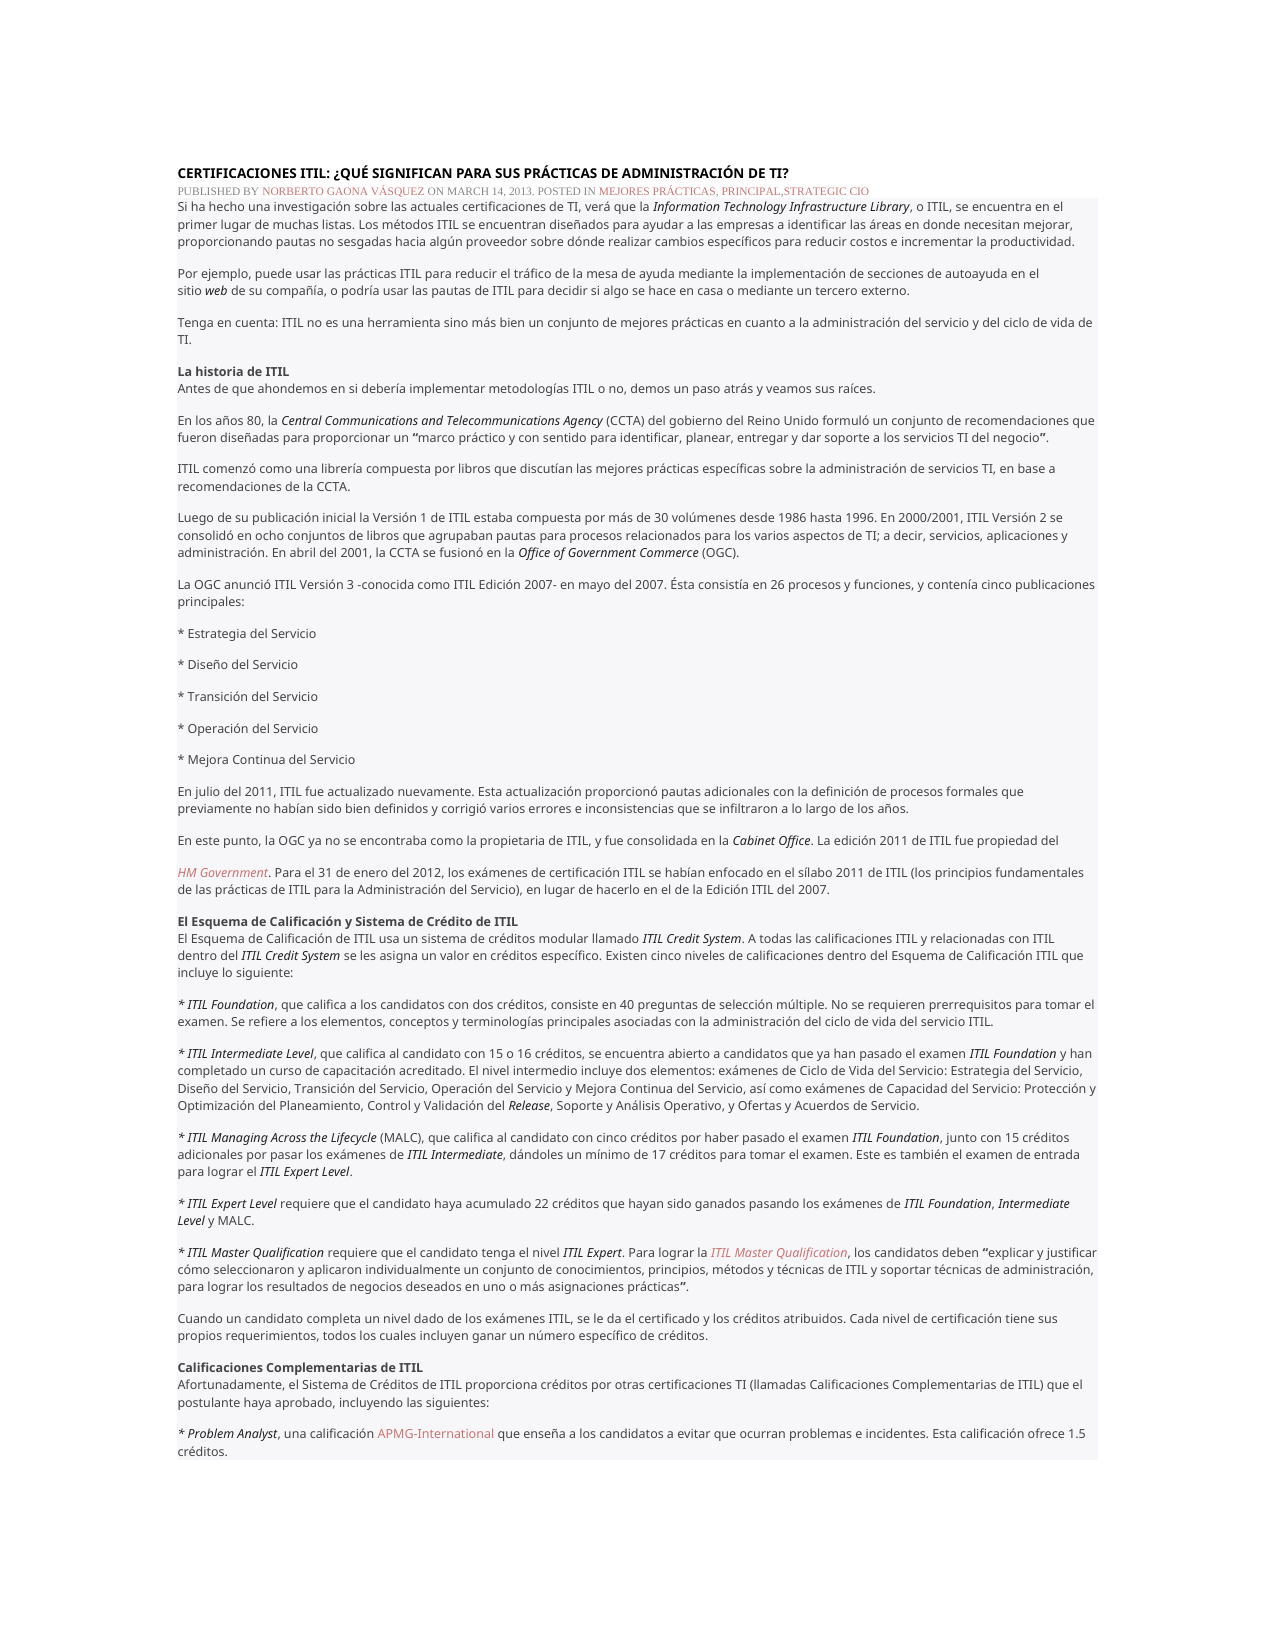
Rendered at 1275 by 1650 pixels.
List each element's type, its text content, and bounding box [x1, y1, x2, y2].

text Calificaciones Complementarias de ITIL Afortunadamente, el Sistema de Créditos de ITIL proporciona créditos por otras certificaciones TI (llamadas Calificaciones Complementarias de ITIL) que el postulante haya aprobado, incluyendo las siguientes: [177, 1359, 1098, 1411]
text * ITIL Managing Across the Lifecycle (MALC), que califica al candidato con cinco créditos por haber pasado el examen ITIL Foundation, junto con 15 créditos adicionales por pasar los exámenes de ITIL Intermediate, dándoles un mínimo de 17 créditos para tomar el examen. Este es también el examen de entrada para lograr el ITIL Expert Level. [177, 1128, 1098, 1180]
text CERTIFICACIONES ITIL: ¿QUÉ SIGNIFICAN PARA SUS PRÁCTICAS DE ADMINISTRACIÓN DE TI? [177, 148, 1098, 182]
text PUBLISHED BY NORBERTO GAONA VÁSQUEZ ON MARCH 14, 2013. POSTED IN MEJORES PRÁCTICAS, PRINCIPAL,STRATEGIC CIO [177, 185, 1098, 198]
text * Operación del Servicio [177, 719, 1098, 737]
text * Transición del Servicio [177, 688, 1098, 705]
text * ITIL Foundation, que califica a los candidatos con dos créditos, consiste en 40 preguntas de selección múltiple. No se requieren prerrequisitos para tomar el examen. Se refiere a los elementos, conceptos y terminologías principales asociadas con la administración del ciclo de vida del servicio ITIL. [177, 996, 1098, 1031]
text En los años 80, la Central Communications and Telecommunications Agency (CCTA) del gobierno del Reino Unido formuló un conjunto de recomendaciones que fueron diseñadas para proporcionar un “marco práctico y con sentido para identificar, planear, entregar y dar soporte a los servicios TI del negocio”. [177, 411, 1098, 446]
text Tenga en cuenta: ITIL no es una herramienta sino más bien un conjunto de mejores prácticas en cuanto a la administración del servicio y del ciclo de vida de TI. [177, 313, 1098, 348]
text ITIL comenzó como una librería compuesta por libros que discutían las mejores prácticas específicas sobre la administración de servicios TI, en base a recomendaciones de la CCTA. [177, 460, 1098, 495]
text HM Government. Para el 31 de enero del 2012, los exámenes de certificación ITIL se habían enfocado en el sílabo 2011 de ITIL (los principios fundamentales de las prácticas de ITIL para la Administración del Servicio), en lugar de hacerlo en el de la Edición ITIL del 2007. [177, 863, 1098, 898]
text * ITIL Master Qualification requiere que el candidato tenga el nivel ITIL Expert. Para lograr la ITIL Master Qualification, los candidatos deben “explicar y justificar cómo seleccionaron y aplicaron individualmente un conjunto de conocimientos, principios, métodos y técnicas de ITIL y soportar técnicas de administración, para lograr los resultados de negocios deseados en uno o más asignaciones prácticas”. [177, 1244, 1098, 1296]
text * ITIL Expert Level requiere que el candidato haya acumulado 22 créditos que hayan sido ganados pasando los exámenes de ITIL Foundation, Intermediate Level y MALC. [177, 1195, 1098, 1229]
text * Diseño del Servicio [177, 656, 1098, 673]
text * ITIL Intermediate Level, que califica al candidato con 15 o 16 créditos, se encuentra abierto a candidatos que ya han pasado el examen ITIL Foundation y han completado un curso de capacitación acreditado. El nivel intermedio incluye dos elementos: exámenes de Ciclo de Vida del Servicio: Estrategia del Servicio, Diseño del Servicio, Transición del Servicio, Operación del Servicio y Mejora Continua del Servicio, así como exámenes de Capacidad del Servicio: Protección y Optimización del Planeamiento, Control y Validación del Release, Soporte y Análisis Operativo, y Ofertas y Acuerdos de Servicio. [177, 1045, 1098, 1114]
text En julio del 2011, ITIL fue actualizado nuevamente. Esta actualización proporcionó pautas adicionales con la definición de procesos formales que previamente no habían sido bien definidos y corrigió varios errores e inconsistencias que se infiltraron a lo largo de los años. [177, 783, 1098, 817]
text * Mejora Continua del Servicio [177, 751, 1098, 768]
text * Estrategia del Servicio [177, 624, 1098, 642]
text La historia de ITIL Antes de que ahondemos en si debería implementar metodologías ITIL o no, demos un paso atrás y veamos sus raíces. [177, 362, 1098, 397]
text Si ha hecho una investigación sobre las actuales certificaciones de TI, verá que la Information Technology Infrastructure Library, o ITIL, se encuentra en el primer lugar de muchas listas. Los métodos ITIL se encuentran diseñados para ayudar a las empresas a identificar las áreas en donde necesitan mejorar, proporcionando pautas no sesgadas hacia algún proveedor sobre dónde realizar cambios específicos para reducir costos e incrementar la productividad. [177, 198, 1098, 250]
text Por ejemplo, puede usar las prácticas ITIL para reducir el tráfico de la mesa de ayuda mediante la implementación de secciones de autoayuda en el sitio web de su compañía, o podría usar las pautas de ITIL para decidir si algo se hace en casa o mediante un tercero externo. [177, 264, 1098, 299]
text * Problem Analyst, una calificación APMG-International que enseña a los candidatos a evitar que ocurran problemas e incidentes. Esta calificación ofrece 1.5 créditos. [177, 1425, 1098, 1460]
text La OGC anunció ITIL Versión 3 -conocida como ITIL Edición 2007- en mayo del 2007. Ésta consistía en 26 procesos y funciones, y contenía cinco publicaciones principales: [177, 576, 1098, 610]
text En este punto, la OGC ya no se encontraba como la propietaria de ITIL, y fue consolidada en la Cabinet Office. La edición 2011 de ITIL fue propiedad del [177, 832, 1098, 849]
text Cuando un candidato completa un nivel dado de los exámenes ITIL, se le da el certificado y los créditos atribuidos. Cada nivel de certificación tiene sus propios requerimientos, todos los cuales incluyen ganar un número específico de créditos. [177, 1310, 1098, 1344]
text Luego de su publicación inicial la Versión 1 de ITIL estaba compuesta por más de 30 volúmenes desde 1986 hasta 1996. En 2000/2001, ITIL Versión 2 se consolidó en ocho conjuntos de libros que agrupaban pautas para procesos relacionados para los varios aspectos de TI; a decir, servicios, aplicaciones y administración. En abril del 2001, la CCTA se fusionó en la Office of Government Commerce (OGC). [177, 509, 1098, 561]
text El Esquema de Calificación y Sistema de Crédito de ITIL El Esquema de Calificación de ITIL usa un sistema de créditos modular llamado ITIL Credit System. A todas las calificaciones ITIL y relacionadas con ITIL dentro del ITIL Credit System se les asigna un valor en créditos específico. Existen cinco niveles de calificaciones dentro del Esquema de Calificación ITIL que incluye lo siguiente: [177, 912, 1098, 982]
